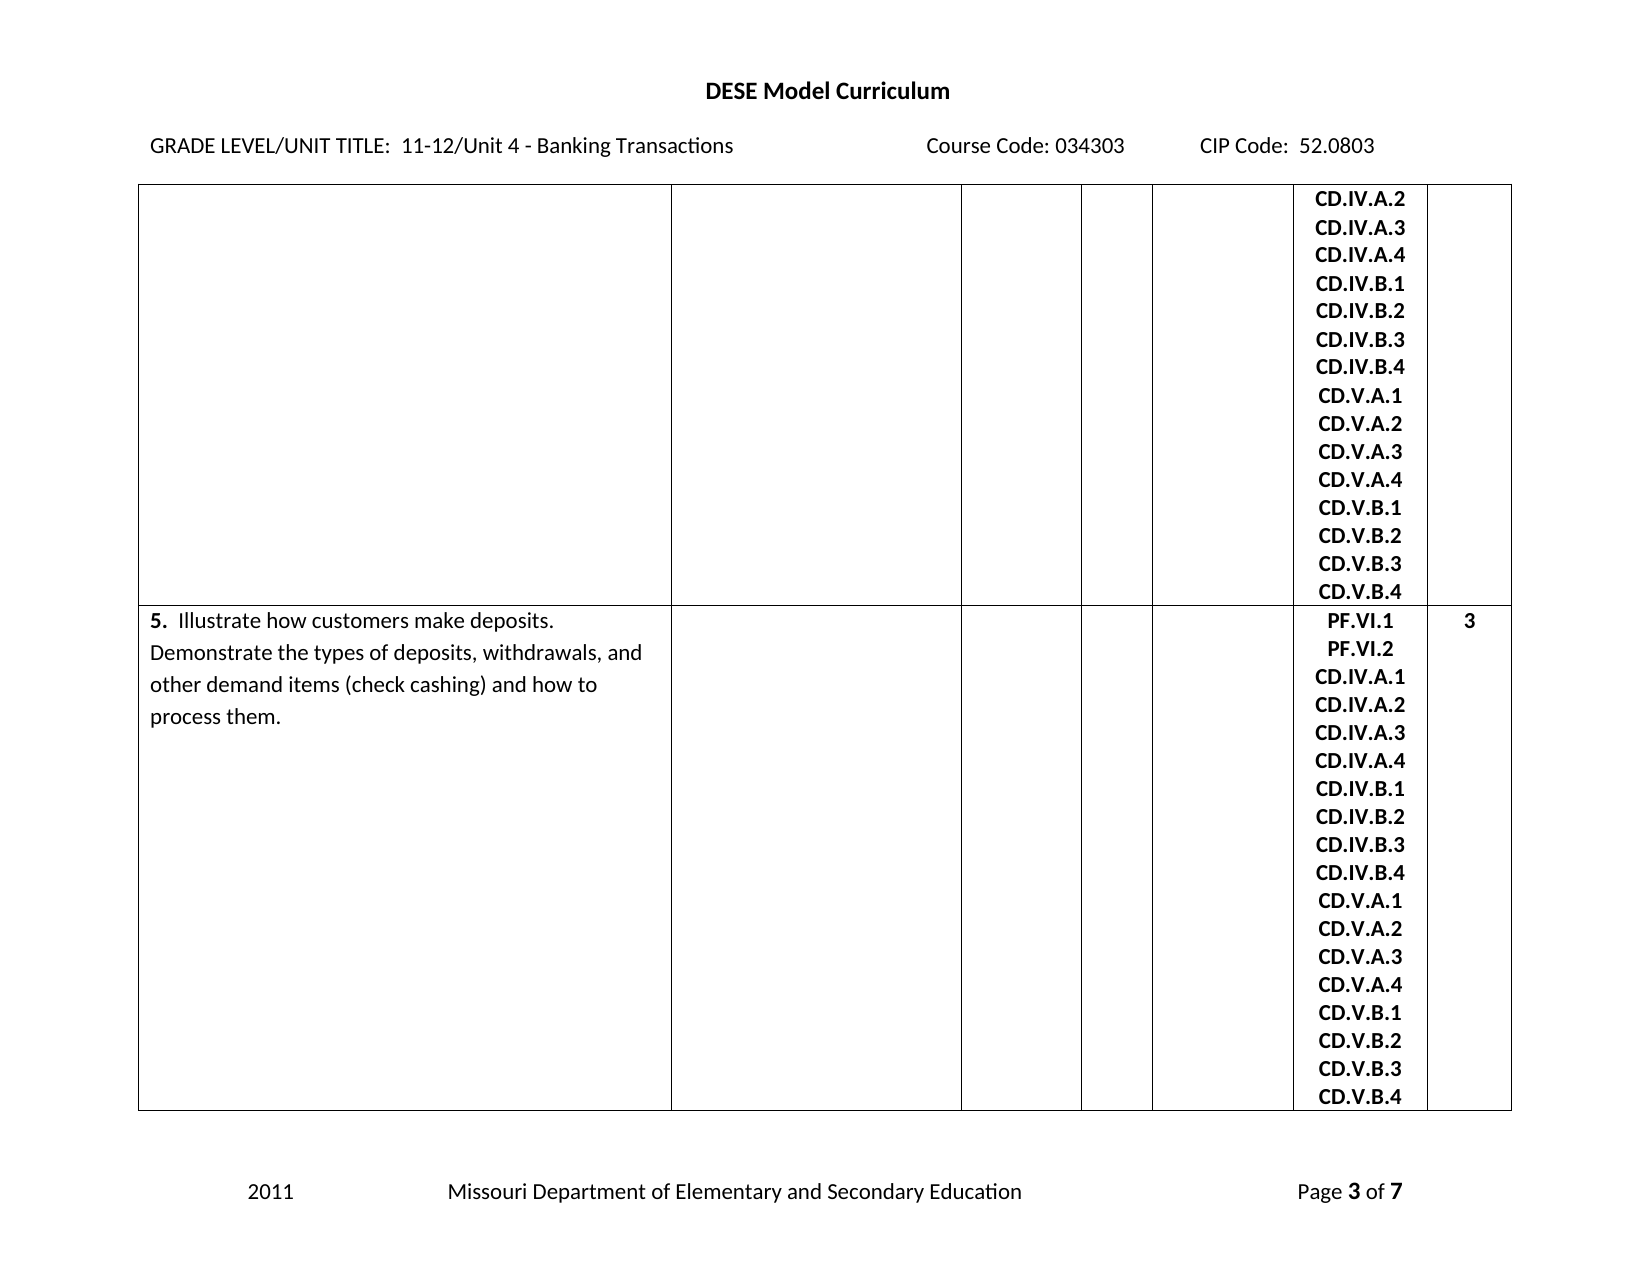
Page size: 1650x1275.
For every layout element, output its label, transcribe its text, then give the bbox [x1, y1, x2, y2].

table_cell [1082, 185, 1152, 605]
table_cell [1082, 606, 1152, 1110]
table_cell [139, 185, 671, 605]
table_cell 3 [1428, 185, 1511, 605]
table_cell 5. Illustrate how customers make deposits. Demonstrate the types of deposits, withdrawals, and other demand items (check cashing) and how to process them. [139, 606, 671, 1110]
table_cell 3 [1428, 606, 1511, 1110]
table_cell [672, 185, 961, 605]
table_cell [962, 606, 1081, 1110]
table_cell [1153, 606, 1293, 1110]
table_cell [672, 606, 961, 1110]
table_cell [1153, 185, 1293, 605]
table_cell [1294, 606, 1427, 1110]
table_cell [1294, 185, 1427, 605]
table_cell [962, 185, 1081, 605]
